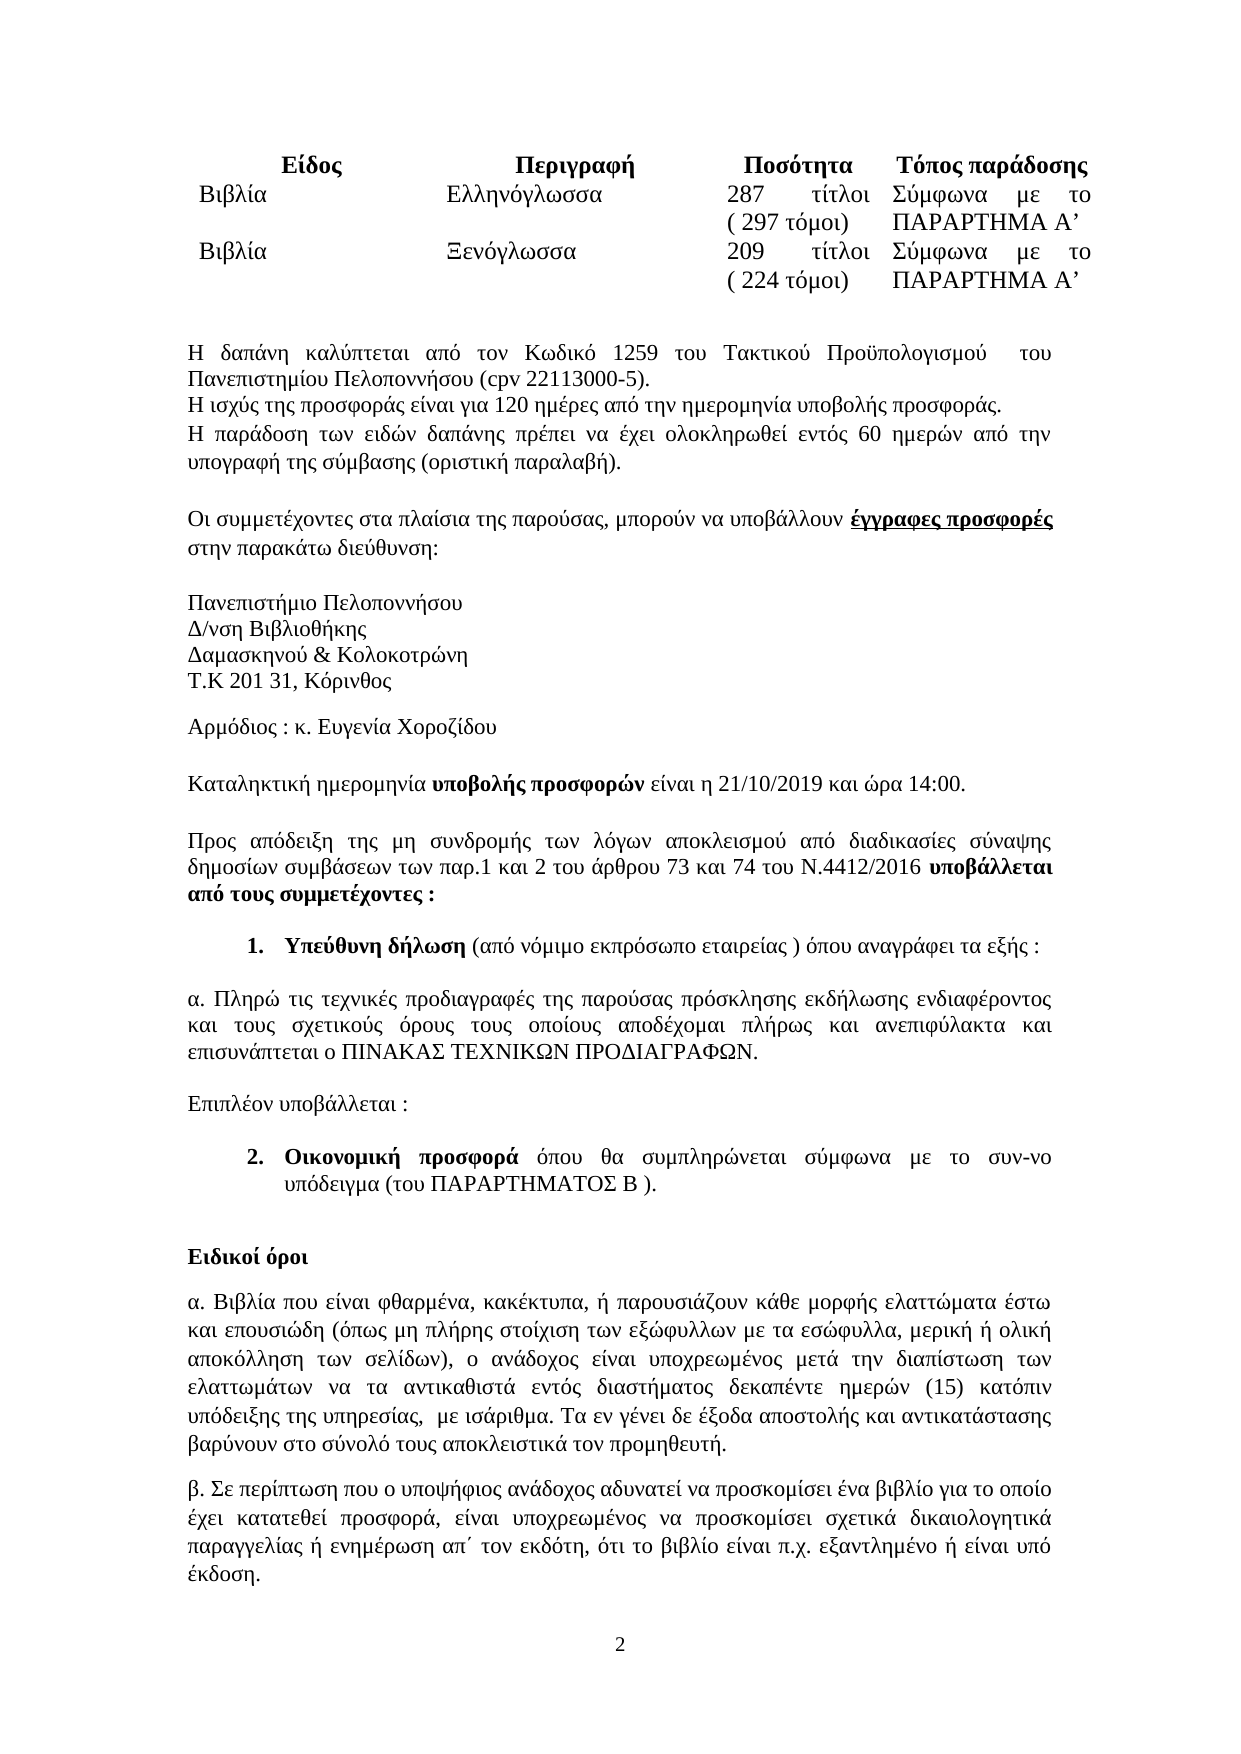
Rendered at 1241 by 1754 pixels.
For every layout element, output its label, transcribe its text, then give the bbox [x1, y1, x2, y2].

text Επιπλέον υποβάλλεται : [187, 1091, 1053, 1117]
text Η ισχύς της προσφοράς είναι για 120 ημέρες από την ημερομηνία υποβολής προσφοράς. [187, 392, 1053, 418]
list Υπεύθυνη δήλωση (από νόμιμο εκπρόσωπο εταιρείας ) όπου αναγράφει τα εξής : [247, 932, 1053, 959]
text Τ.Κ 201 31, Κόρινθος [187, 668, 1053, 694]
text Ειδικοί όροι [187, 1243, 1053, 1269]
text Αρμόδιος : κ. Ευγενία Χοροζίδου [187, 713, 1053, 739]
text Πανεπιστήμιο Πελοποννήσου [187, 588, 1053, 615]
table_cell 209 τίτλοι ( 224 τόμοι) [716, 236, 881, 294]
table_header Περιγραφή [435, 150, 716, 179]
table_cell Σύμφωνα με το ΠΑΡΑΡΤΗΜΑ Α’ [881, 236, 1102, 294]
text Καταληκτική ημερομηνία υποβολής προσφορών είναι η 21/10/2019 και ώρα 14:00. [187, 770, 1053, 796]
text Η παράδοση των ειδών δαπάνης πρέπει να έχει ολοκληρωθεί εντός 60 ημερών από την υπογραφή της σύμβασης (οριστική παραλαβή). [187, 420, 1053, 475]
text β. Σε περίπτωση που ο υποψήφιος ανάδοχος αδυνατεί να προσκομίσει ένα βιβλίο για το οποίο έχει κατατεθεί προσφορά, είναι υποχρεωμένος να προσκομίσει σχετικά δικαιολογητικά παραγγελίας ή ενημέρωση απ΄ τον εκδότη, ότι το βιβλίο είναι π.χ. εξαντλημένο ή είναι υπό έκδοση. [187, 1475, 1053, 1587]
table_cell Ξενόγλωσσα [435, 236, 716, 294]
table_cell Ελληνόγλωσσα [435, 179, 716, 236]
text Προς απόδειξη της μη συνδρομής των λόγων αποκλεισμού από διαδικασίες σύναψης δημοσίων συμβάσεων των παρ.1 και 2 του άρθρου 73 και 74 του Ν.4412/2016 υποβάλλεται από τους συμμετέχοντες : [187, 827, 1053, 906]
text Οι συμμετέχοντες στα πλαίσια της παρούσας, μπορούν να υποβάλλουν έγγραφες προσφορές στην παρακάτω διεύθυνση: [187, 505, 1053, 560]
table_cell 287 τίτλοι ( 297 τόμοι) [716, 179, 881, 236]
text Δ/νση Βιβλιοθήκης [187, 615, 1053, 641]
list Οικονομική προσφορά όπου θα συμπληρώνεται σύμφωνα με το συν-νο υπόδειγμα (του ΠΑΡΑΡΤΗΜΑΤΟΣ Β ). [247, 1143, 1053, 1196]
table_header Είδος [188, 150, 435, 179]
text Δαμασκηνού & Κολοκοτρώνη [187, 641, 1053, 668]
text Η δαπάνη καλύπτεται από τον Κωδικό 1259 του Τακτικού Προϋπολογισμού του Πανεπιστημίου Πελοποννήσου (cpv 22113000-5). [187, 339, 1053, 392]
table_cell Βιβλία [188, 236, 435, 294]
text α. Βιβλία που είναι φθαρμένα, κακέκτυπα, ή παρουσιάζουν κάθε μορφής ελαττώματα έστω και επουσιώδη (όπως μη πλήρης στοίχιση των εξώφυλλων με τα εσώφυλλα, μερική ή ολική αποκόλληση των σελίδων), ο ανάδοχος είναι υποχρεωμένος μετά την διαπίστωση των ελαττωμάτων να τα αντικαθιστά εντός διαστήματος δεκαπέντε ημερών (15) κατόπιν υπόδειξης της υπηρεσίας, με ισάριθμα. Τα εν γένει δε έξοδα αποστολής και αντικατάστασης βαρύνουν στο σύνολό τους αποκλειστικά τον προμηθευτή. [187, 1288, 1053, 1456]
table_header Τόπος παράδοσης [881, 150, 1102, 179]
table_cell Βιβλία [188, 179, 435, 236]
text α. Πληρώ τις τεχνικές προδιαγραφές της παρούσας πρόσκλησης εκδήλωσης ενδιαφέροντος και τους σχετικούς όρους τους οποίους αποδέχομαι πλήρως και ανεπιφύλακτα και επισυνάπτεται ο ΠΙΝΑΚΑΣ ΤΕΧΝΙΚΩΝ ΠΡΟΔΙΑΓΡΑΦΩΝ. [187, 985, 1053, 1064]
table_cell Σύμφωνα με το ΠΑΡΑΡΤΗΜΑ Α’ [881, 179, 1102, 236]
table_header Ποσότητα [716, 150, 881, 179]
